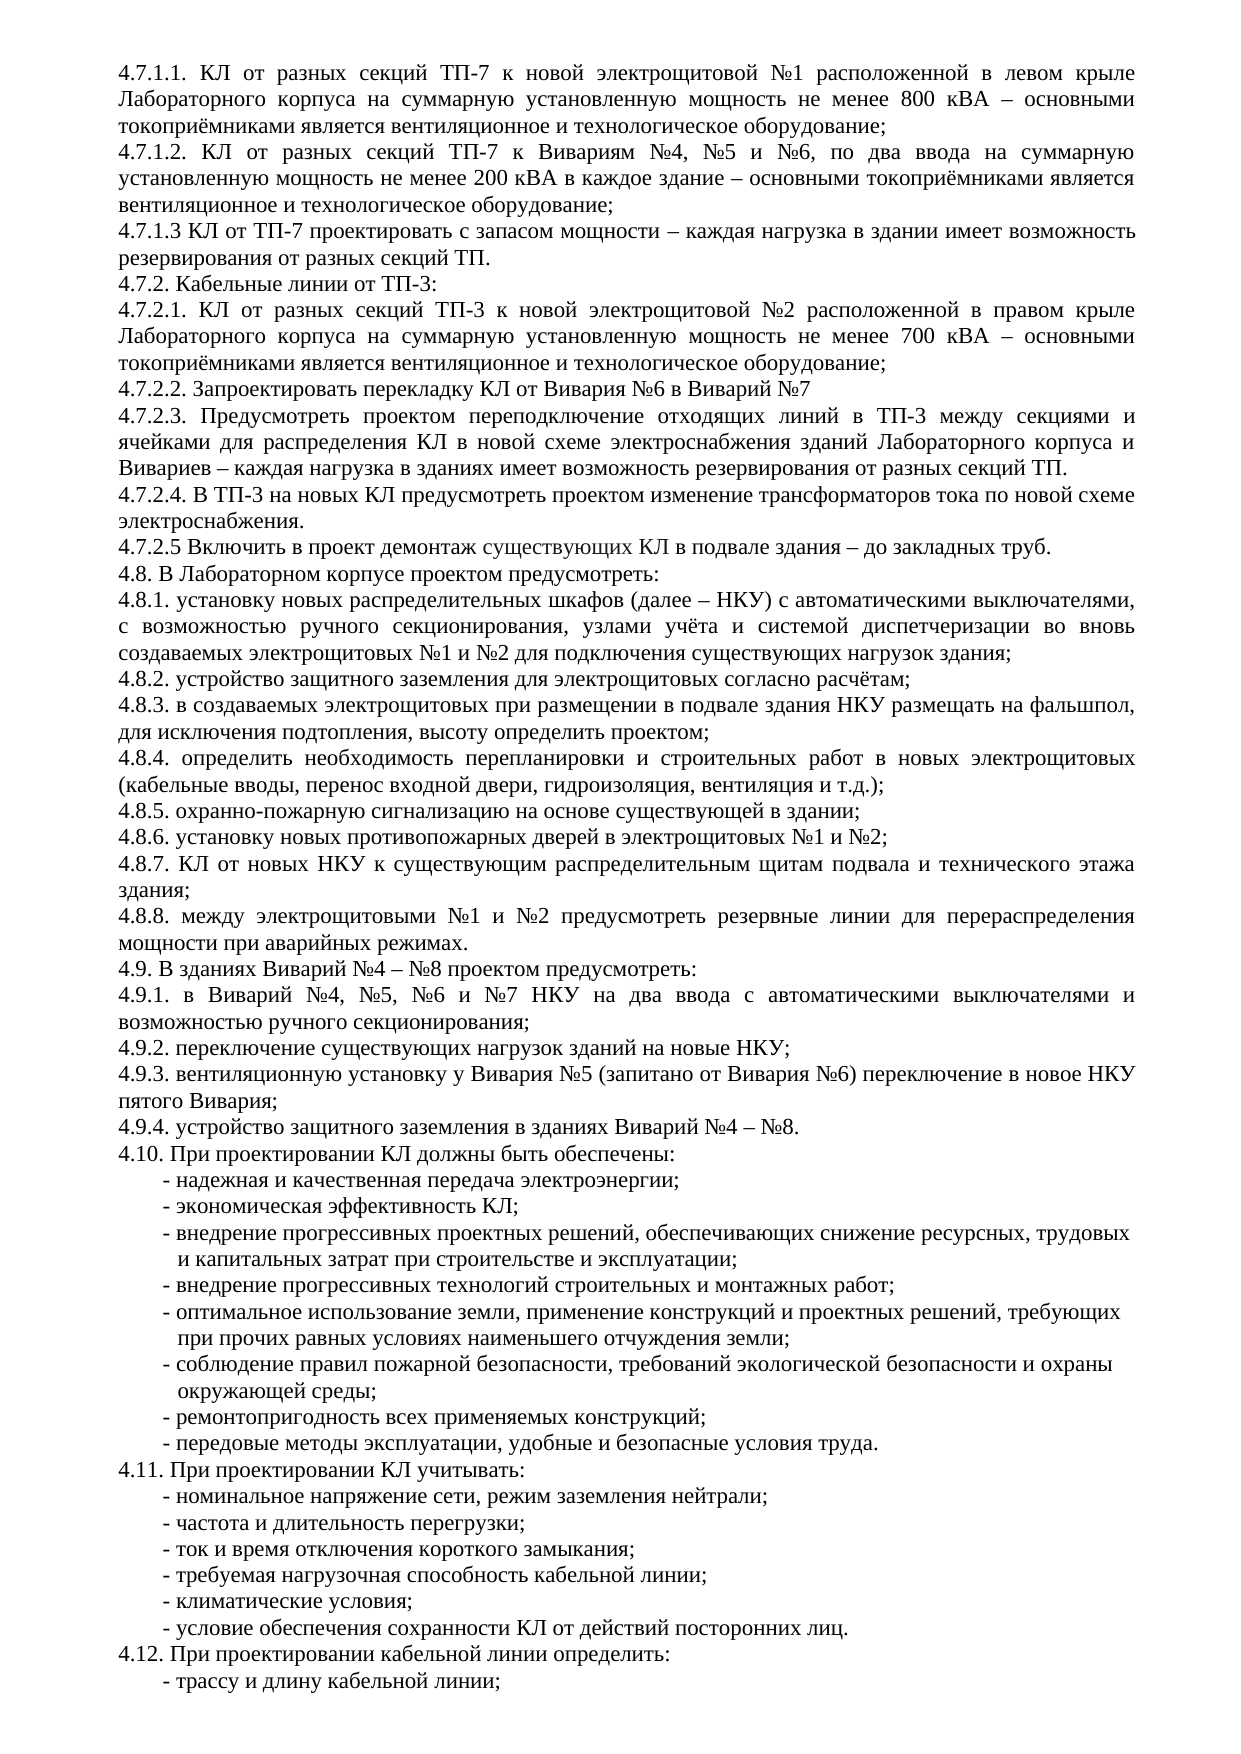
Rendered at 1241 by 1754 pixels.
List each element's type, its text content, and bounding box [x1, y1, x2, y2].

text - ремонтопригодность всех применяемых конструкций; [162, 1403, 1137, 1429]
list 4.8.6. установку новых противопожарных дверей в электрощитовых №1 и №2; [118, 823, 1137, 850]
list 4.7.2.2. Запроектировать перекладку КЛ от Вивария №6 в Виварий №7 [118, 375, 1137, 402]
list 4.9.1. в Виварий №4, №5, №6 и №7 НКУ на два ввода с автоматическими выключателями и возможностью ручного секционирования; [118, 981, 1137, 1034]
list 4.8.5. охранно-пожарную сигнализацию на основе существующей в здании; [118, 797, 1137, 823]
list 4.7.1.2. КЛ от разных секций ТП-7 к Вивариям №4, №5 и №6, по два ввода на суммарную установленную мощность не менее 200 кВА в каждое здание – основными токоприёмниками является вентиляционное и технологическое оборудование; [118, 138, 1137, 217]
list 4.9.4. устройство защитного заземления в зданиях Виварий №4 – №8. [118, 1113, 1137, 1139]
text - условие обеспечения сохранности КЛ от действий посторонних лиц. [162, 1614, 1137, 1640]
list 4.10. При проектировании КЛ должны быть обеспечены: [118, 1139, 1137, 1166]
text - экономическая эффективность КЛ; [162, 1192, 1137, 1219]
text - передовые методы эксплуатации, удобные и безопасные условия труда. [162, 1429, 1137, 1456]
list 4.8.4. определить необходимость перепланировки и строительных работ в новых электрощитовых (кабельные вводы, перенос входной двери, гидроизоляция, вентиляция и т.д.); [118, 744, 1137, 797]
list 4.7.1.3 КЛ от ТП-7 проектировать с запасом мощности – каждая нагрузка в здании имеет возможность резервирования от разных секций ТП. [118, 217, 1137, 270]
list 4.8.8. между электрощитовыми №1 и №2 предусмотреть резервные линии для перераспределения мощности при аварийных режимах. [118, 902, 1137, 955]
text - внедрение прогрессивных проектных решений, обеспечивающих снижение ресурсных, трудовых и капитальных затрат при строительстве и эксплуатации; [162, 1219, 1137, 1271]
text - оптимальное использование земли, применение конструкций и проектных решений, требующих при прочих равных условиях наименьшего отчуждения земли; [162, 1298, 1137, 1350]
list 4.7.2. Кабельные линии от ТП-3: [118, 270, 1137, 296]
list 4.9.2. переключение существующих нагрузок зданий на новые НКУ; [118, 1034, 1137, 1061]
text - надежная и качественная передача электроэнергии; [162, 1166, 1137, 1192]
list 4.8.3. в создаваемых электрощитовых при размещении в подвале здания НКУ размещать на фальшпол, для исключения подтопления, высоту определить проектом; [118, 692, 1137, 744]
list 4.7.2.4. В ТП-3 на новых КЛ предусмотреть проектом изменение трансформаторов тока по новой схеме электроснабжения. [118, 481, 1137, 533]
list 4.7.2.5 Включить в проект демонтаж существующих КЛ в подвале здания – до закладных труб. [118, 533, 1137, 560]
list 4.7.2.1. КЛ от разных секций ТП-3 к новой электрощитовой №2 расположенной в правом крыле Лабораторного корпуса на суммарную установленную мощность не менее 700 кВА – основными токоприёмниками является вентиляционное и технологическое оборудование; [118, 296, 1137, 375]
text - частота и длительность перегрузки; [162, 1508, 1137, 1535]
text - требуемая нагрузочная способность кабельной линии; [162, 1561, 1137, 1588]
text - трассу и длину кабельной линии; [162, 1667, 1137, 1693]
list 4.9.3. вентиляционную установку у Вивария №5 (запитано от Вивария №6) переключение в новое НКУ пятого Вивария; [118, 1061, 1137, 1113]
list 4.7.2.3. Предусмотреть проектом переподключение отходящих линий в ТП-3 между секциями и ячейками для распределения КЛ в новой схеме электроснабжения зданий Лабораторного корпуса и Вивариев – каждая нагрузка в зданиях имеет возможность резервирования от разных секций ТП. [118, 402, 1137, 481]
list 4.8.2. устройство защитного заземления для электрощитовых согласно расчётам; [118, 665, 1137, 692]
text - внедрение прогрессивных технологий строительных и монтажных работ; [162, 1271, 1137, 1298]
list 4.7.1.1. КЛ от разных секций ТП-7 к новой электрощитовой №1 расположенной в левом крыле Лабораторного корпуса на суммарную установленную мощность не менее 800 кВА – основными токоприёмниками является вентиляционное и технологическое оборудование; [118, 59, 1137, 138]
list 4.8.1. установку новых распределительных шкафов (далее – НКУ) с автоматическими выключателями, с возможностью ручного секционирования, узлами учёта и системой диспетчеризации во вновь создаваемых электрощитовых №1 и №2 для подключения существующих нагрузок здания; [118, 586, 1137, 665]
text - климатические условия; [162, 1588, 1137, 1614]
text - номинальное напряжение сети, режим заземления нейтрали; [162, 1482, 1137, 1508]
list 4.12. При проектировании кабельной линии определить: [118, 1640, 1137, 1667]
list 4.8.7. КЛ от новых НКУ к существующим распределительным щитам подвала и технического этажа здания; [118, 850, 1137, 902]
list 4.11. При проектировании КЛ учитывать: [118, 1456, 1137, 1482]
list 4.9. В зданиях Виварий №4 – №8 проектом предусмотреть: [118, 955, 1137, 981]
text - соблюдение правил пожарной безопасности, требований экологической безопасности и охраны окружающей среды; [162, 1350, 1137, 1403]
text - ток и время отключения короткого замыкания; [162, 1535, 1137, 1561]
list 4.8. В Лабораторном корпусе проектом предусмотреть: [118, 560, 1137, 586]
